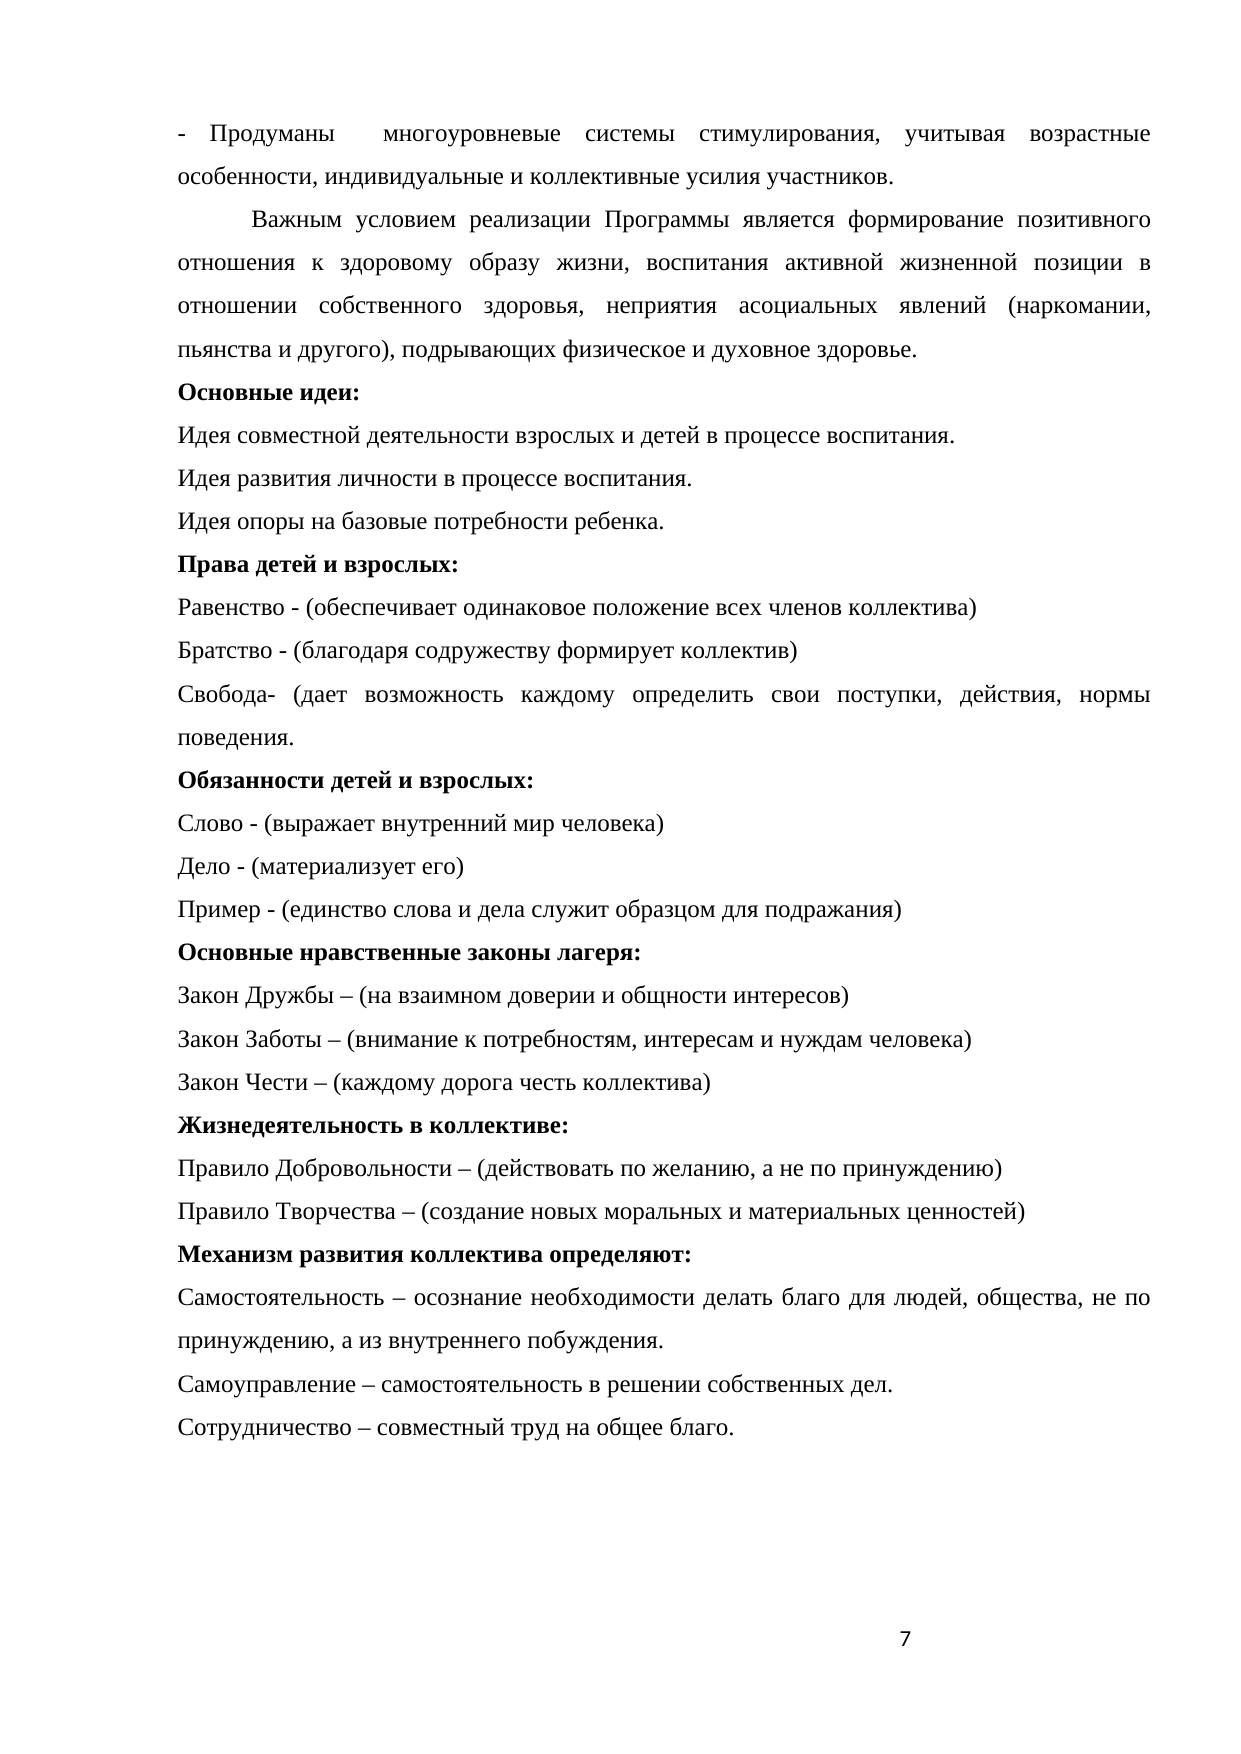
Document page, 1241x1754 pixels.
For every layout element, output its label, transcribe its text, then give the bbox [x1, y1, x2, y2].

text Закон Дружбы – (на взаимном доверии и общности интересов) [177, 981, 1152, 1009]
text Сотрудничество – совместный труд на общее благо. [177, 1412, 1152, 1441]
text Закон Заботы – (внимание к потребностям, интересам и нуждам человека) [177, 1024, 1152, 1052]
text Дело - (материализует его) [177, 851, 1152, 880]
text Важным условием реализации Программы является формирование позитивного отношения к здоровому образу жизни, воспитания активной жизненной позиции в отношении собственного здоровья, неприятия асоциальных явлений (наркомании, пьянства и другого), подрывающих физическое и духовное здоровье. [177, 204, 1152, 362]
text Братство - (благодаря содружеству формирует коллектив) [177, 636, 1152, 664]
text Слово - (выражает внутренний мир человека) [177, 808, 1152, 837]
text Правило Творчества – (создание новых моральных и материальных ценностей) [177, 1196, 1152, 1225]
text Пример - (единство слова и дела служит образцом для подражания) [177, 894, 1152, 923]
text Права детей и взрослых: [177, 549, 1152, 578]
text Свобода- (дает возможность каждому определить свои поступки, действия, нормы поведения. [177, 679, 1152, 751]
text - Продуманы многоуровневые системы стимулирования, учитывая возрастные особенности, индивидуальные и коллективные усилия участников. [177, 118, 1152, 190]
text Обязанности детей и взрослых: [177, 765, 1152, 794]
text Самоуправление – самостоятельность в решении собственных дел. [177, 1369, 1152, 1397]
text Идея совместной деятельности взрослых и детей в процессе воспитания. [177, 420, 1152, 449]
text Основные идеи: [177, 377, 1152, 406]
text Идея развития личности в процессе воспитания. [177, 463, 1152, 492]
text Равенство - (обеспечивает одинаковое положение всех членов коллектива) [177, 592, 1152, 621]
text Закон Чести – (каждому дорога честь коллектива) [177, 1067, 1152, 1096]
text Механизм развития коллектива определяют: [177, 1239, 1152, 1268]
text Самостоятельность – осознание необходимости делать благо для людей, общества, не по принуждению, а из внутреннего побуждения. [177, 1282, 1152, 1354]
text Основные нравственные законы лагеря: [177, 937, 1152, 966]
text Идея опоры на базовые потребности ребенка. [177, 506, 1152, 535]
text Правило Добровольности – (действовать по желанию, а не по принуждению) [177, 1153, 1152, 1182]
text Жизнедеятельность в коллективе: [177, 1110, 1152, 1139]
